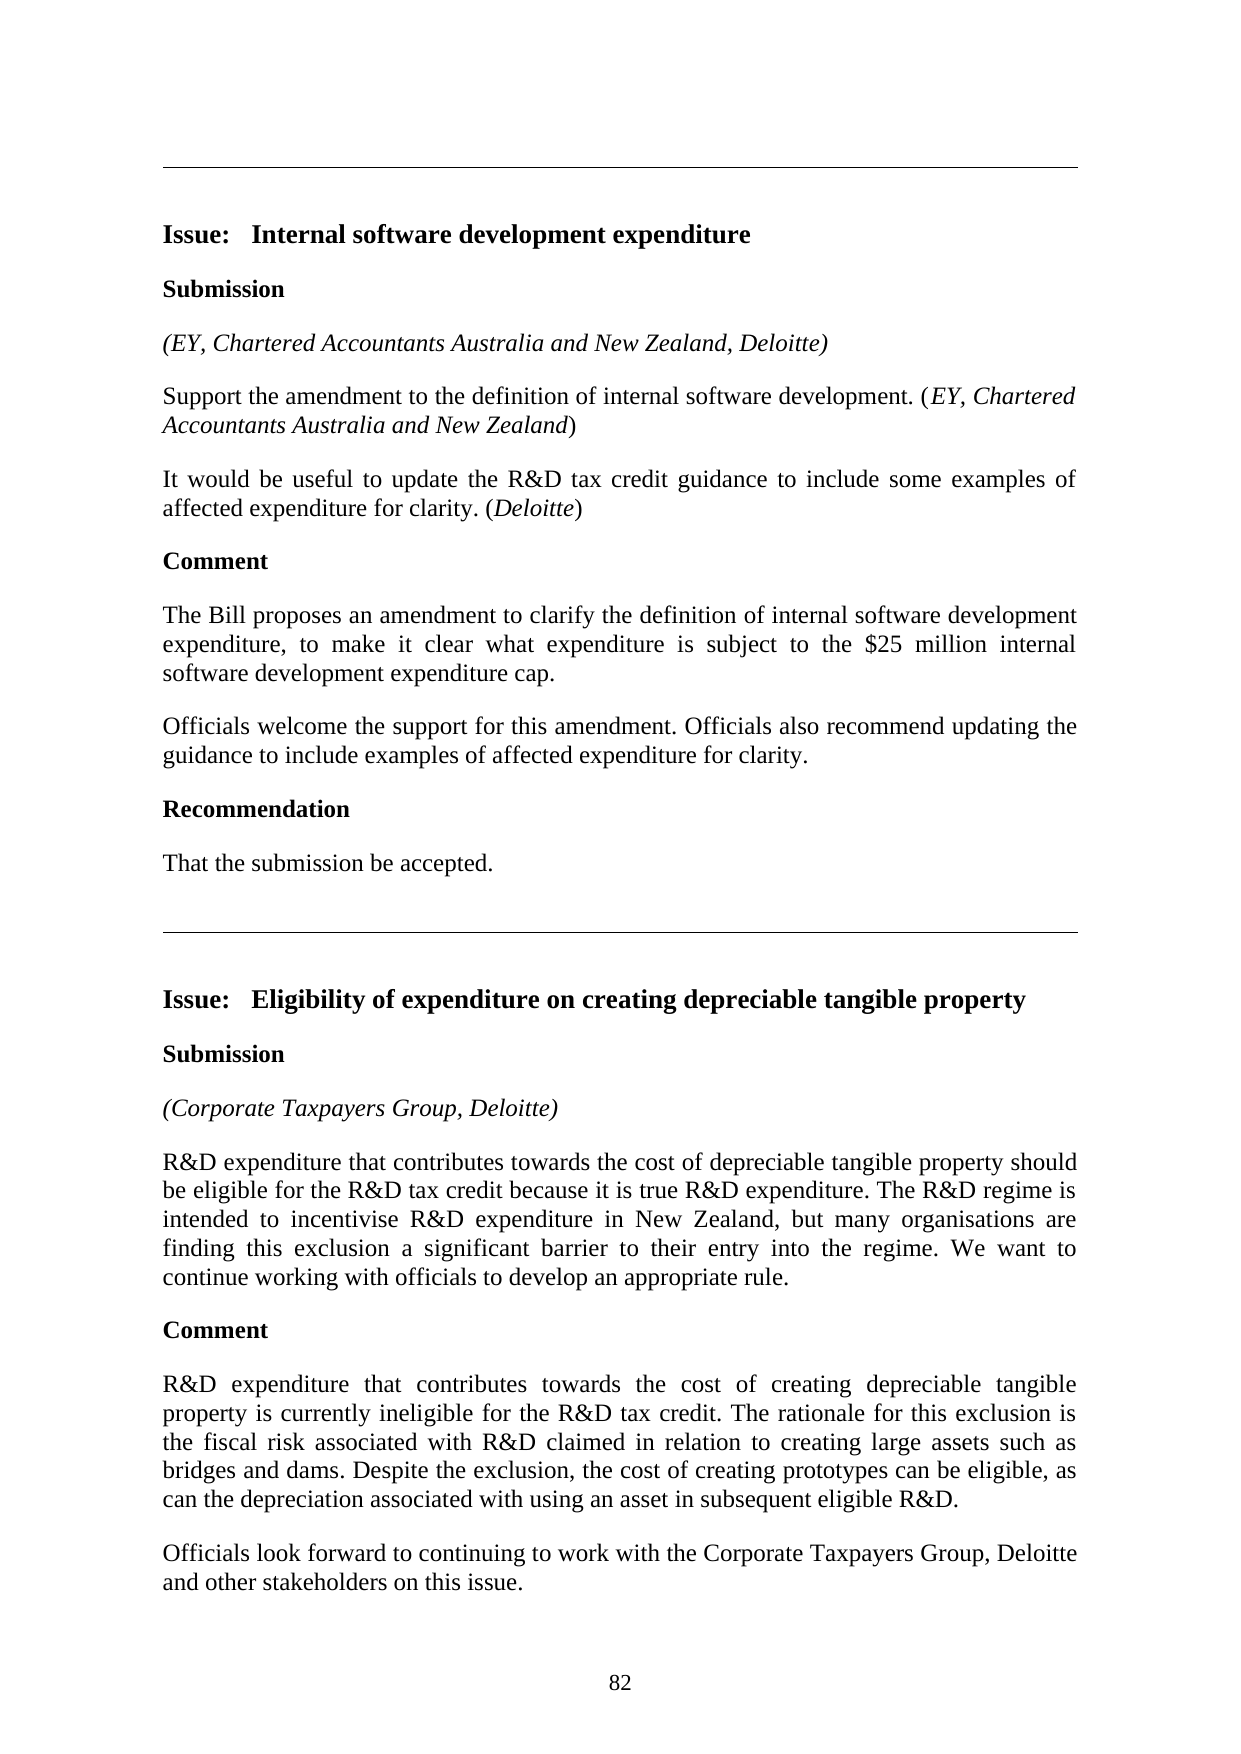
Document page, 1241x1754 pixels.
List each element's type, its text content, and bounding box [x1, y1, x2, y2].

subtitle Recommendation [162, 794, 1078, 823]
subtitle Issue: Eligibility of expenditure on creating depreciable tangible property [162, 983, 1078, 1014]
text (Corporate Taxpayers Group, Deloitte) [162, 1093, 1078, 1122]
text Officials welcome the support for this amendment. Officials also recommend updating the guidance to include examples of affected expenditure for clarity. [162, 711, 1078, 769]
text (EY, Chartered Accountants Australia and New Zealand, Deloitte) [162, 328, 1078, 356]
text That the submission be accepted. [162, 848, 1078, 876]
text Officials look forward to continuing to work with the Corporate Taxpayers Group, Deloitte and other stakeholders on this issue. [162, 1538, 1078, 1596]
text Support the amendment to the definition of internal software development. (EY, Chartered Accountants Australia and New Zealand) [162, 381, 1078, 439]
text R&D expenditure that contributes towards the cost of depreciable tangible property should be eligible for the R&D tax credit because it is true R&D expenditure. The R&D regime is intended to incentivise R&D expenditure in New Zealand, but many organisations are finding this exclusion a significant barrier to their entry into the regime. We want to continue working with officials to develop an appropriate rule. [162, 1147, 1078, 1291]
text The Bill proposes an amendment to clarify the definition of internal software development expenditure, to make it clear what expenditure is subject to the $25 million internal software development expenditure cap. [162, 600, 1078, 686]
subtitle Comment [162, 546, 1078, 575]
subtitle Submission [162, 1039, 1078, 1068]
subtitle Submission [162, 274, 1078, 303]
subtitle Comment [162, 1316, 1078, 1344]
text It would be useful to update the R&D tax credit guidance to include some examples of affected expenditure for clarity. (Deloitte) [162, 464, 1078, 521]
text R&D expenditure that contributes towards the cost of creating depreciable tangible property is currently ineligible for the R&D tax credit. The rationale for this exclusion is the fiscal risk associated with R&D claimed in relation to creating large assets such as bridges and dams. Despite the exclusion, the cost of creating prototypes can be eligible, as can the depreciation associated with using an asset in subsequent eligible R&D. [162, 1369, 1078, 1513]
subtitle Issue: Internal software development expenditure [162, 218, 1078, 249]
